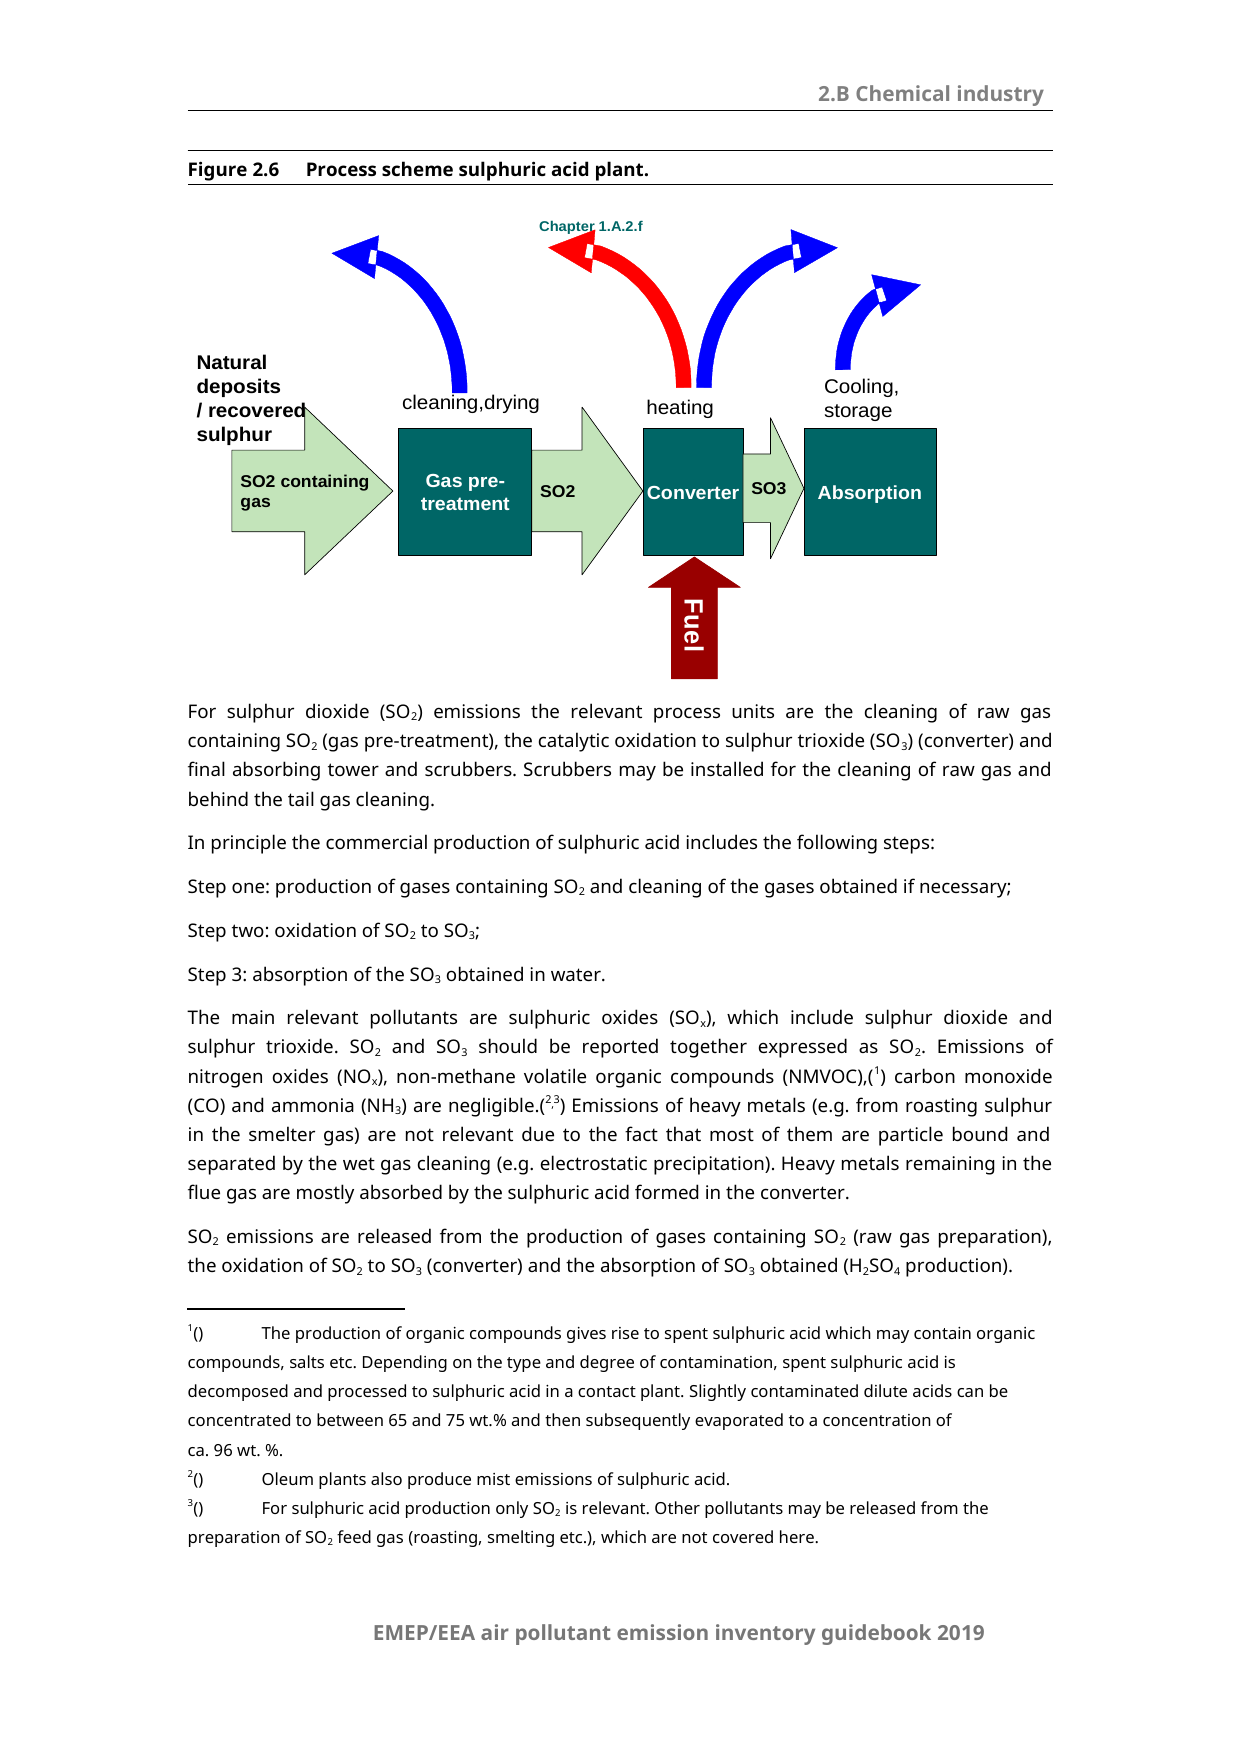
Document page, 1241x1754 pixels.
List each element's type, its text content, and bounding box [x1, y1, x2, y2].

text SO2 emissions are released from the production of gases containing SO2 (raw gas preparation), the oxidation of SO2 to SO3 (converter) and the absorption of SO3 obtained (H2SO4 production). [187, 1220, 1053, 1278]
list Step one: production of gases containing SO2 and cleaning of the gases obtained if necessary; [187, 870, 1053, 899]
list Step two: oxidation of SO2 to SO3; [187, 913, 1053, 943]
text For sulphur dioxide (SO2) emissions the relevant process units are the cleaning of raw gas containing SO2 (gas pre-treatment), the catalytic oxidation to sulphur trioxide (SO3) (converter) and final absorbing tower and scrubbers. Scrubbers y be installed for the cleaning of raw gas and behind the tail gas cleaning. [187, 695, 1053, 811]
text Figure 2.6 Process scheme sulphuric acid plant. [187, 151, 1053, 185]
text In principle the commercial production of sulphuric acid includes the following steps: [187, 826, 1053, 855]
text The in relevant pollutants are sulphuric oxides (SOx), which include sulphur dioxide and sulphur trioxide. SO2 and SO3 should be reported together expressed as SO2. Emissions of nitrogen oxides (NOx), non-methane volatile organic compounds (NMVOC),() carbon monoxide (CO) and ammonia (NH3) are negligible.(’) Emissions of heavy metals (e.g. from roasting sulphur in the smelter gas) are not relevant due to the fact that most of them are particle bound and separated by the wet gas cleaning (e.g. electrostatic precipitation). Heavy metals reining in the flue gas are mostly absorbed by the sulphuric acid formed in the converter. [187, 1001, 1053, 1205]
list Step 3: absorption of the SO3 obtained in water. [187, 957, 1053, 986]
